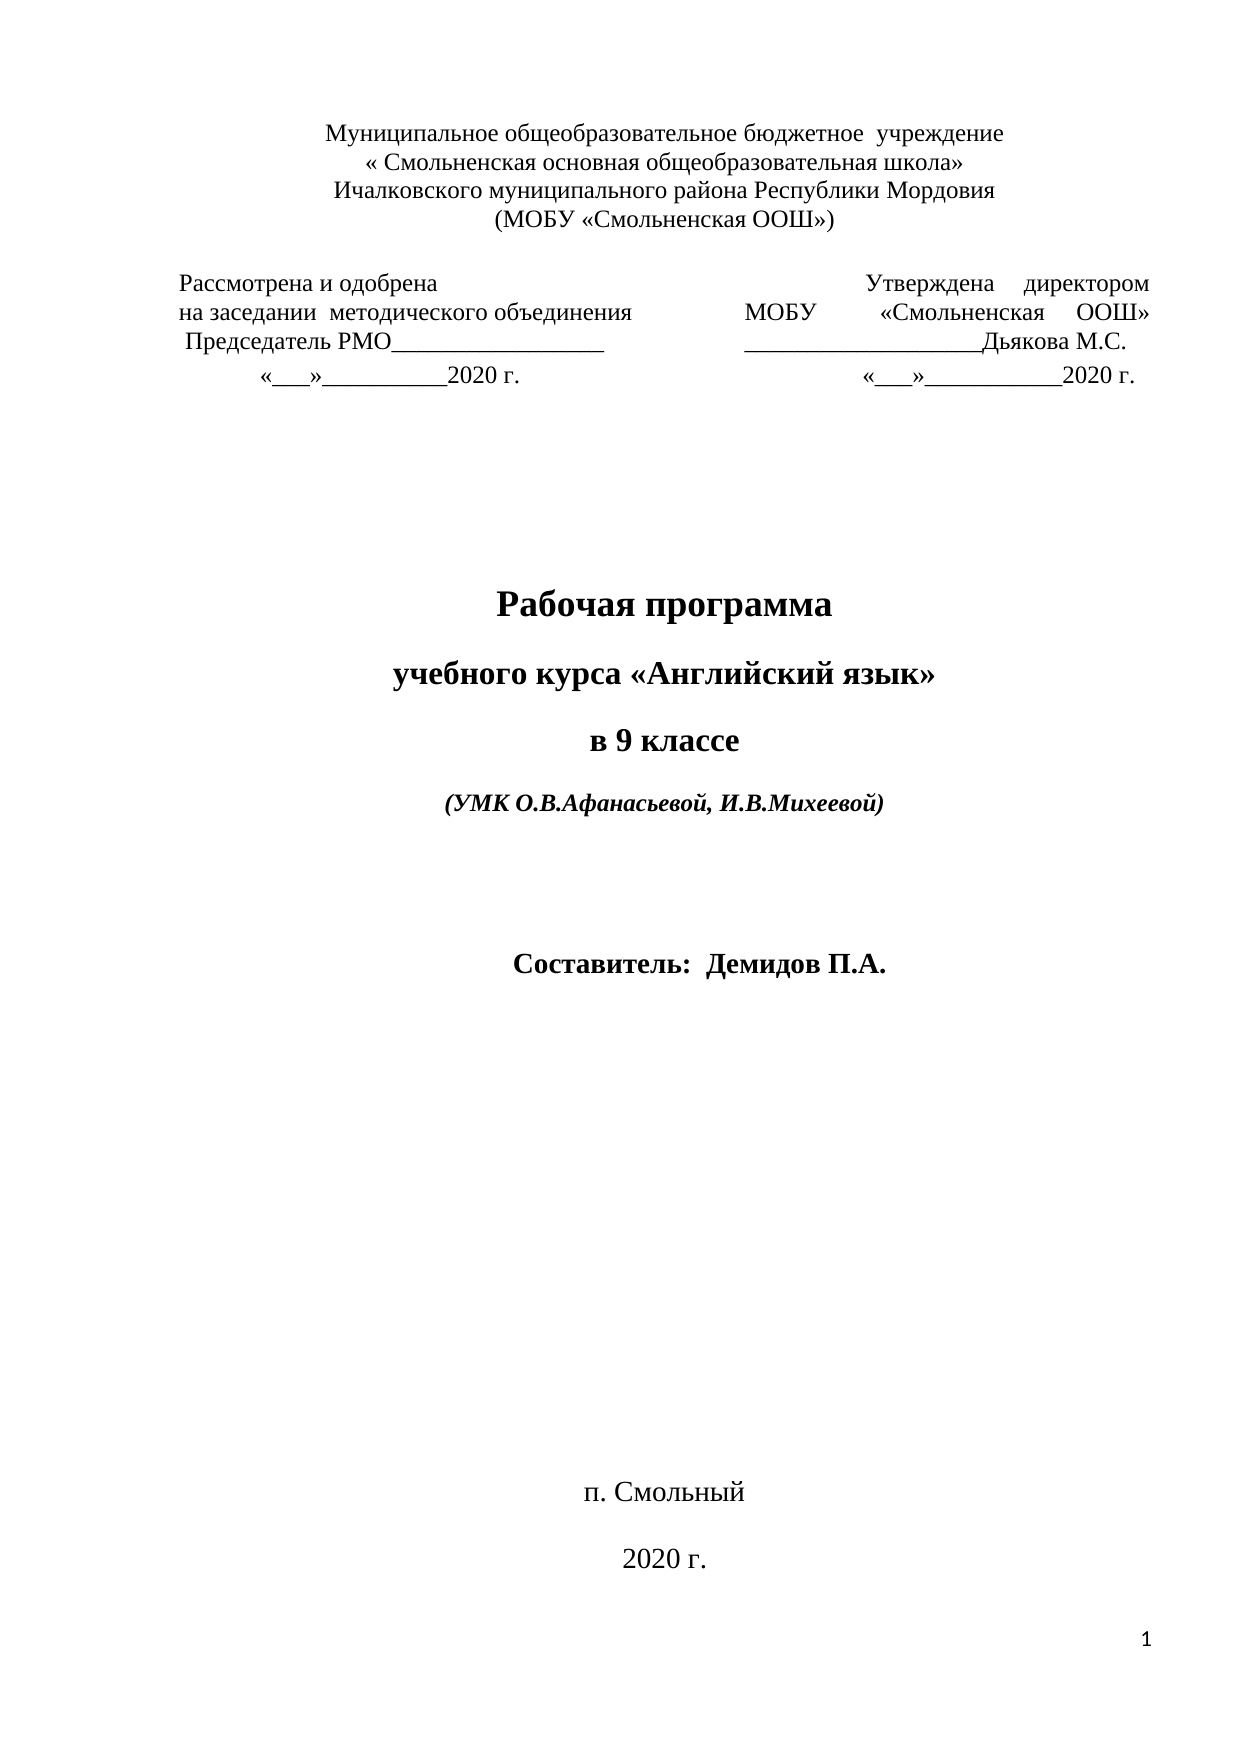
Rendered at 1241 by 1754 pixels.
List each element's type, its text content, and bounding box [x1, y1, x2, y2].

text в 9 классе [177, 721, 1152, 759]
table_header Утверждена директором МОБУ «Смольненская ООШ» ___________________Дьякова М.С. [689, 267, 1152, 356]
text Составитель: Демидов П.А. [177, 946, 1152, 980]
text « Смольненская основная общеобразовательная школа» [177, 147, 1152, 176]
table_header Рассмотрена и одобрена на заседании методического объединения Председатель РМО_________________ [177, 267, 689, 356]
text Ичалковского муниципального района Республики Мордовия [177, 176, 1152, 204]
text Муниципальное общеобразовательное бюджетное учреждение [177, 118, 1152, 147]
text (МОБУ «Смольненская ООШ») [177, 204, 1152, 233]
text 2020 г. [177, 1541, 1152, 1575]
text «___»__________2020 г. «___»___________2020 г. [177, 356, 1152, 451]
text Рабочая программа [177, 581, 1152, 624]
text п. Смольный [177, 1474, 1152, 1508]
text (УМК О.В.Афанасьевой, И.В.Михеевой) [177, 788, 1152, 817]
text учебного курса «Английский язык» [177, 653, 1152, 692]
